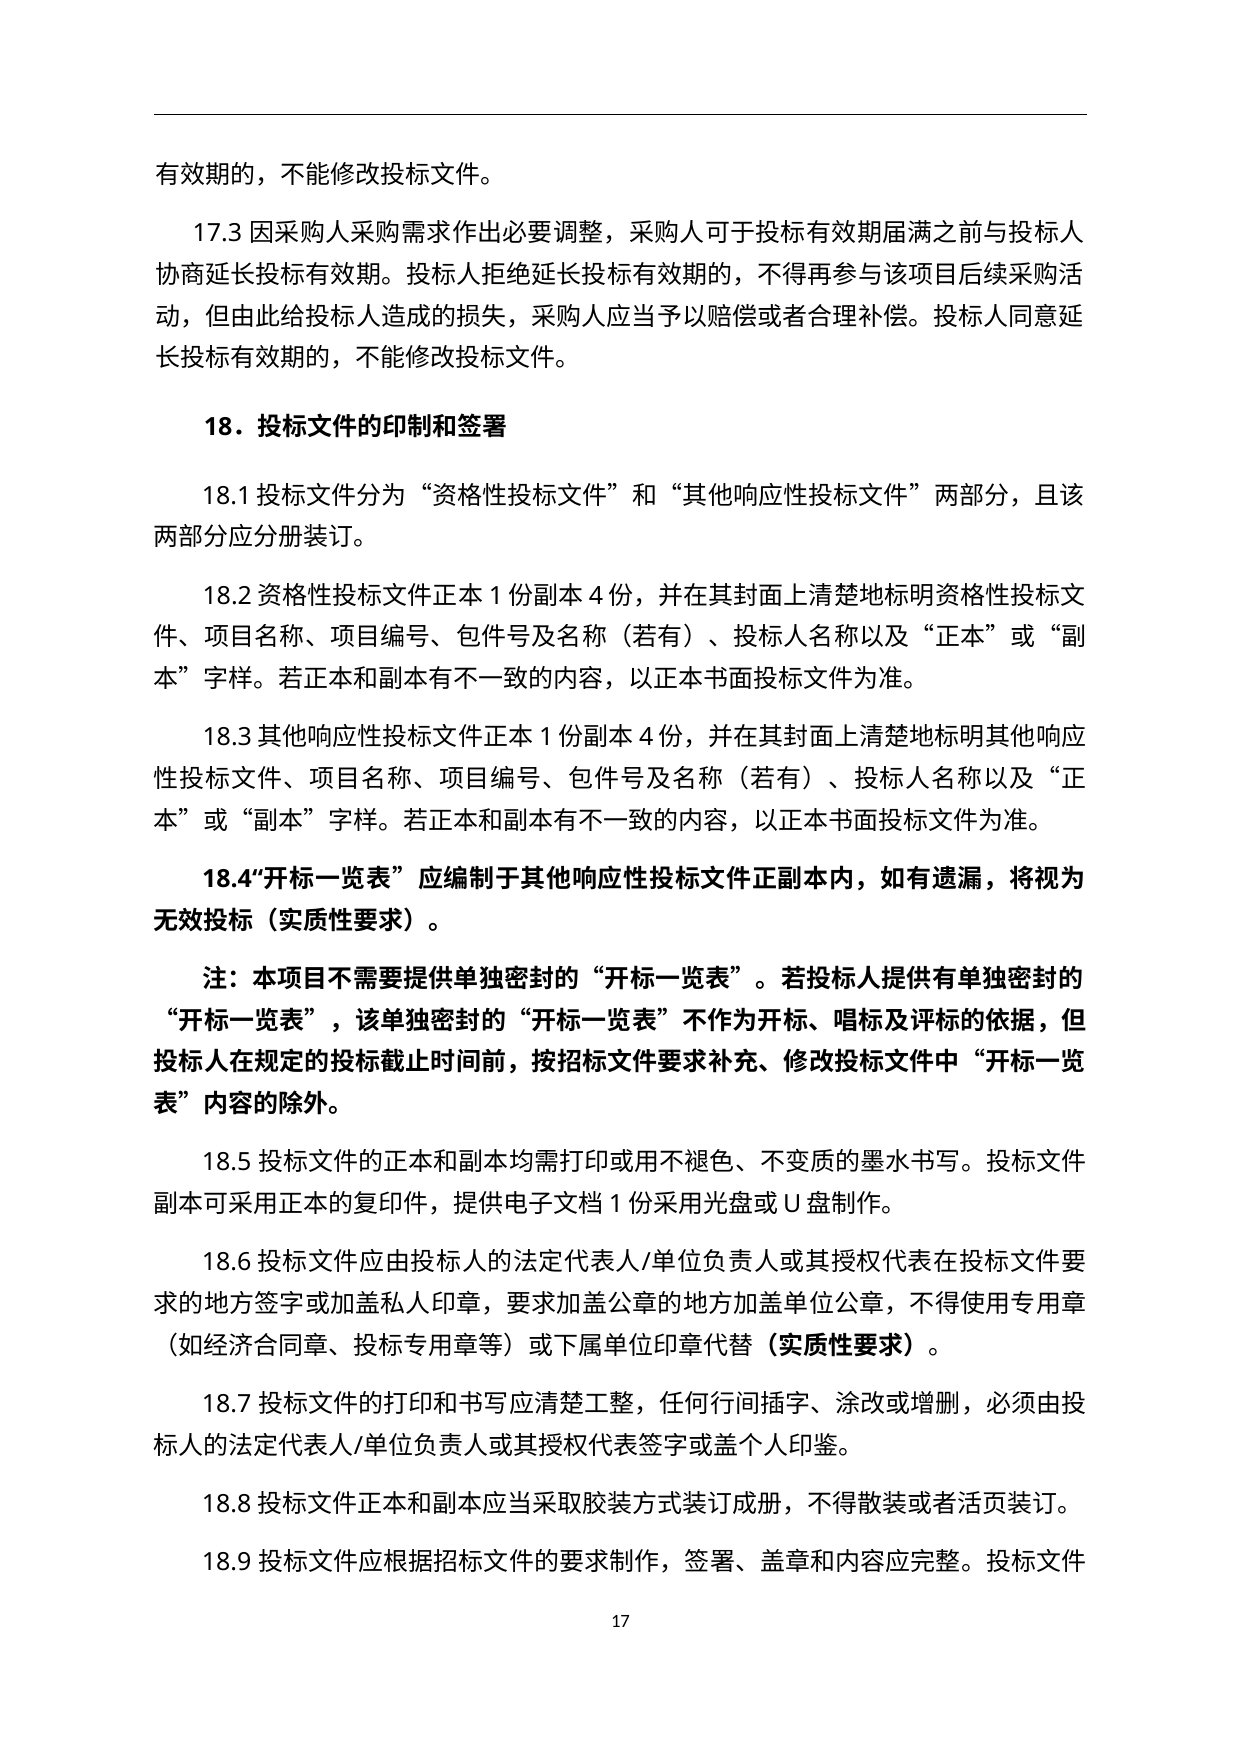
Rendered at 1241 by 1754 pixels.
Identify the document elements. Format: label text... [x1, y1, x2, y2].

text 18.4“开标一览表”应编制于其他响应性投标文件正副本内，如有遗漏，将视为无效投标（实质性要求）。 [153, 854, 1087, 937]
text 17.3 因采购人采购需求作出必要调整，采购人可于投标有效期届满之前与投标人协商延长投标有效期。投标人拒绝延长投标有效期的，不得再参与该项目后续采购活动，但由此给投标人造成的损失，采购人应当予以赔偿或者合理补偿。投标人同意延长投标有效期的，不能修改投标文件。 [155, 208, 1087, 375]
text 18.5 投标文件的正本和副本均需打印或用不褪色、不变质的墨水书写。投标文件副本可采用正本的复印件，提供电子文档1份采用光盘或U盘制作。 [153, 1137, 1087, 1221]
text 18.3其他响应性投标文件正本1份副本4份，并在其封面上清楚地标明其他响应性投标文件、项目名称、项目编号、包件号及名称（若有）、投标人名称以及“正本”或“副本”字样。若正本和副本有不一致的内容，以正本书面投标文件为准。 [153, 712, 1087, 837]
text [155, 150, 1087, 192]
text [153, 1537, 1087, 1579]
text 18.8 投标文件正本和副本应当采取胶装方式装订成册，不得散装或者活页装订。 [153, 1479, 1087, 1521]
text 18.1投标文件分为“资格性投标文件”和“其他响应性投标文件”两部分，且该两部分应分册装订。 [153, 471, 1087, 554]
text 18.2资格性投标文件正本1份副本4份，并在其封面上清楚地标明资格性投标文件、项目名称、项目编号、包件号及名称（若有）、投标人名称以及“正本”或“副本”字样。若正本和副本有不一致的内容，以正本书面投标文件为准。 [153, 571, 1087, 696]
text 注：本项目不需要提供单独密封的“开标一览表”。若投标人提供有单独密封的“开标一览表”，该单独密封的“开标一览表”不作为开标、唱标及评标的依据，但投标人在规定的投标截止时间前，按招标文件要求补充、修改投标文件中“开标一览表”内容的除外。 [153, 954, 1087, 1121]
subtitle 18．投标文件的印制和签署 [153, 402, 1087, 444]
text 18.7 投标文件的打印和书写应清楚工整，任何行间插字、涂改或增删，必须由投标人的法定代表人/单位负责人或其授权代表签字或盖个人印鉴。 [153, 1379, 1087, 1462]
text 18.6投标文件应由投标人的法定代表人/单位负责人或其授权代表在投标文件要求的地方签字或加盖私人印章，要求加盖公章的地方加盖单位公章，不得使用专用章（如经济合同章、投标专用章等）或下属单位印章代替（实质性要求）。 [153, 1237, 1087, 1362]
